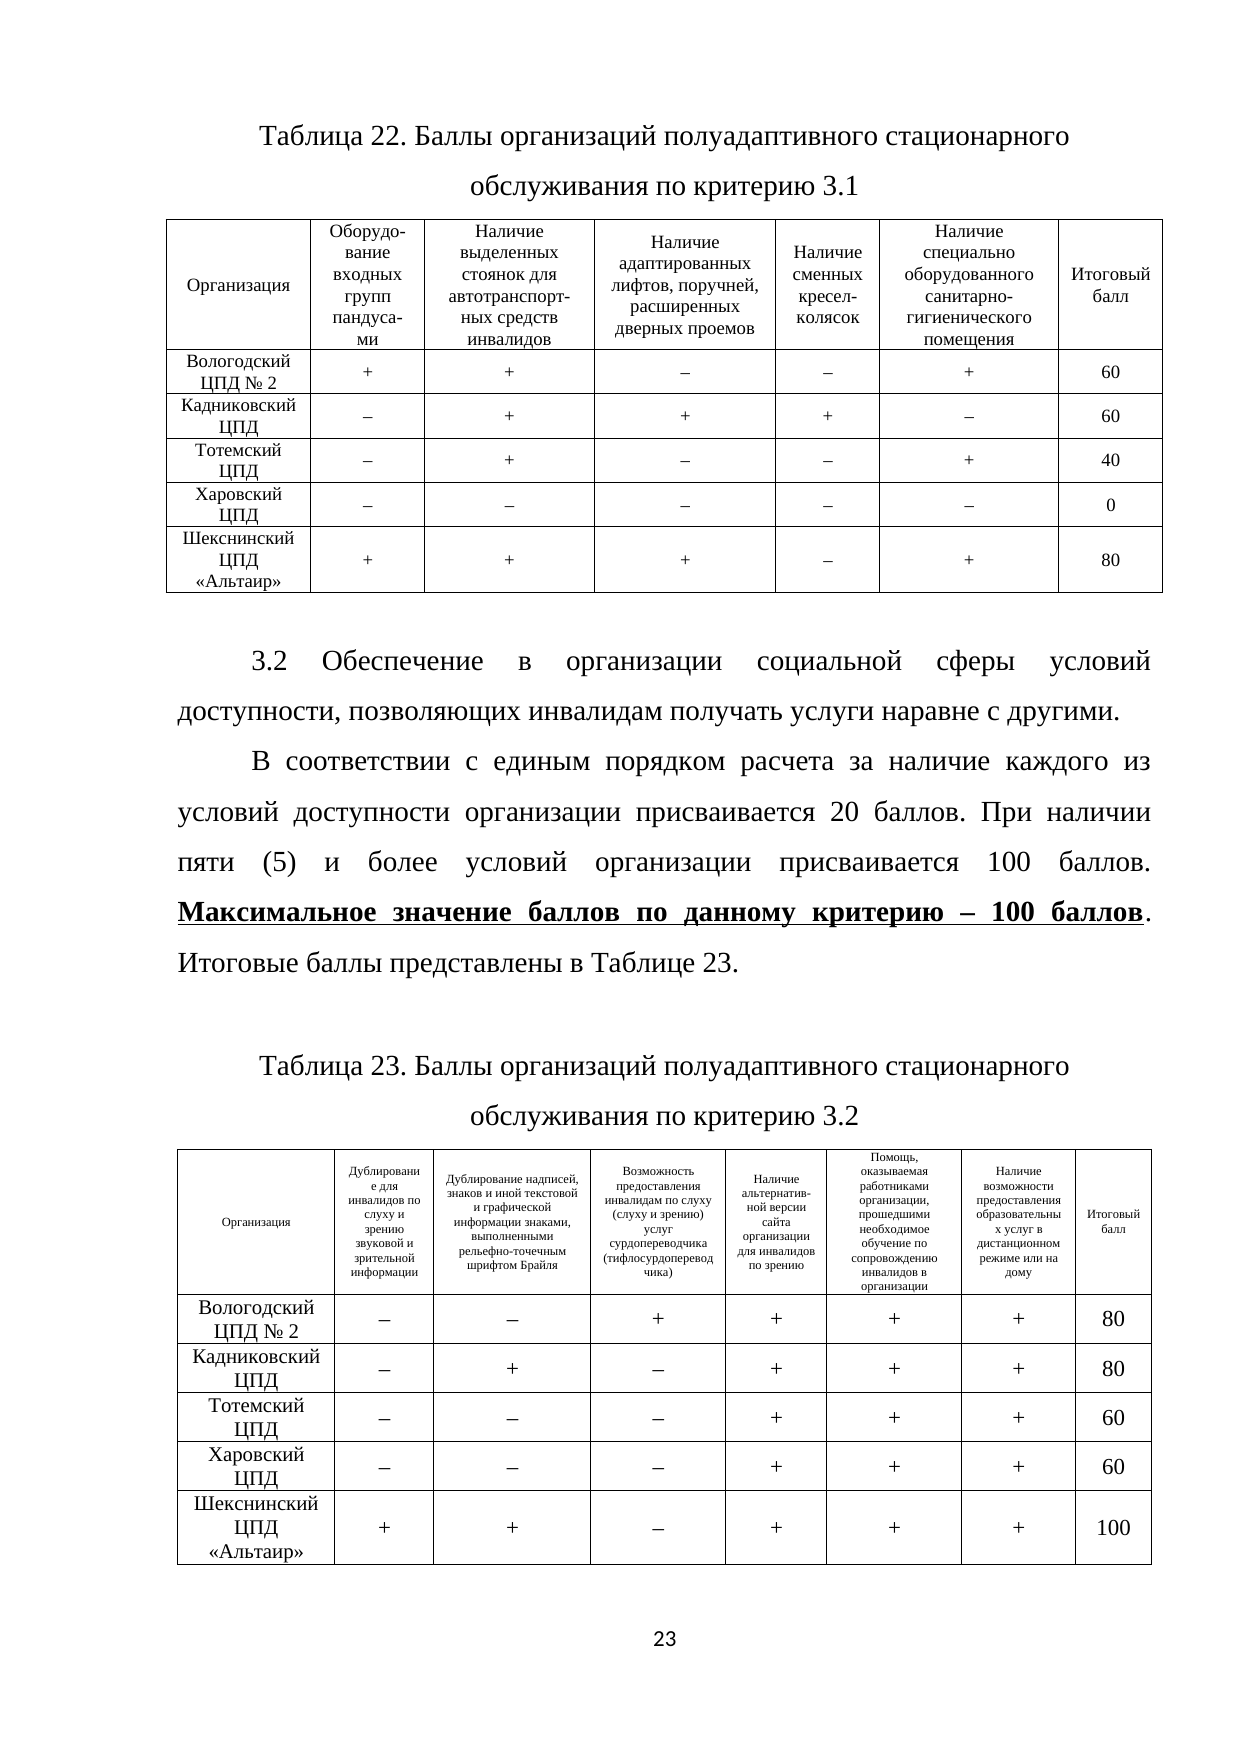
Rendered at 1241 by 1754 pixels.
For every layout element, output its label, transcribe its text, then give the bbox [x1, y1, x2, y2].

table_cell – [776, 350, 879, 393]
table_cell + [962, 1344, 1075, 1392]
table_cell + [425, 439, 594, 482]
table_cell – [591, 1393, 725, 1441]
table_cell – [434, 1442, 590, 1490]
table_cell + [726, 1491, 826, 1563]
table_cell – [595, 350, 775, 393]
table_header Наличие сменных кресел-колясок [776, 220, 879, 349]
table_header Дублирование для инвалидов по слуху и зрению звуковой и зрительной информации [335, 1150, 433, 1293]
table_header Наличие выделенных стоянок для автотранспорт-ных средств инвалидов [425, 220, 594, 349]
table_cell Шекснинский ЦПД «Альтаир» [167, 527, 310, 592]
table_cell + [425, 394, 594, 437]
table_cell + [827, 1393, 961, 1441]
table_cell + [726, 1295, 826, 1343]
table_cell + [591, 1295, 725, 1343]
table_cell 60 [1076, 1393, 1151, 1441]
table_cell 40 [1059, 439, 1162, 482]
table_cell 100 [1076, 1491, 1151, 1563]
table_cell – [311, 483, 424, 526]
table_cell – [434, 1393, 590, 1441]
table_cell – [335, 1295, 433, 1343]
table_header Оборудо-вание входных групп пандуса-ми [311, 220, 424, 349]
text Таблица 22. Баллы организаций полуадаптивного стационарного обслуживания по критерию 3.1 [177, 118, 1152, 202]
table_header Наличие специально оборудованного санитарно-гигиенического помещения [880, 220, 1058, 349]
table_cell Шекснинский ЦПД «Альтаир» [178, 1491, 334, 1563]
table_cell + [425, 350, 594, 393]
table_cell – [880, 483, 1058, 526]
table_cell 0 [1059, 483, 1162, 526]
table_cell – [776, 527, 879, 592]
table_cell + [434, 1491, 590, 1563]
table_cell – [595, 439, 775, 482]
table_cell + [726, 1393, 826, 1441]
table_cell 60 [1059, 350, 1162, 393]
table_cell – [425, 483, 594, 526]
table_cell Харовский ЦПД [178, 1442, 334, 1490]
table_header Итоговый балл [1059, 220, 1162, 349]
table_cell + [827, 1295, 961, 1343]
table_cell 80 [1076, 1344, 1151, 1392]
table_cell + [827, 1491, 961, 1563]
table_cell 80 [1076, 1295, 1151, 1343]
table_cell + [962, 1393, 1075, 1441]
table_cell – [311, 394, 424, 437]
table_cell – [335, 1442, 433, 1490]
table_cell 80 [1059, 527, 1162, 592]
table_cell – [595, 483, 775, 526]
table_cell + [726, 1344, 826, 1392]
text В соответствии с единым порядком расчета за наличие каждого из условий доступности организации присваивается 20 баллов. При наличии пяти (5) и более условий организации присваивается 100 баллов. Максимальное значение баллов по данному критерию – 100 баллов. Итоговые баллы представлены в Таблице 23. [177, 743, 1152, 978]
table_cell 60 [1076, 1442, 1151, 1490]
table_cell Кадниковский ЦПД [178, 1344, 334, 1392]
table_cell + [726, 1442, 826, 1490]
table_header Организация [178, 1150, 334, 1293]
table_cell + [880, 350, 1058, 393]
table_cell 60 [1059, 394, 1162, 437]
table_cell – [335, 1344, 433, 1392]
table_header Наличие адаптированных лифтов, поручней, расширенных дверных проемов [595, 220, 775, 349]
table_cell – [434, 1295, 590, 1343]
table_header Наличие возможности предоставления образовательных услуг в дистанционном режиме или на дому [962, 1150, 1075, 1293]
table_cell – [880, 394, 1058, 437]
table_cell + [595, 394, 775, 437]
table_cell Кадниковский ЦПД [167, 394, 310, 437]
table_header Дублирование надписей, знаков и иной текстовой и графической информации знаками, выполненными рельефно-точечным шрифтом Брайля [434, 1150, 590, 1293]
table_cell + [827, 1344, 961, 1392]
table_cell + [776, 394, 879, 437]
table_cell + [425, 527, 594, 592]
table_cell Тотемский ЦПД [178, 1393, 334, 1441]
table_cell – [335, 1393, 433, 1441]
table_cell – [591, 1442, 725, 1490]
table_cell + [880, 527, 1058, 592]
table_header Возможность предоставления инвалидам по слуху (слуху и зрению) услуг сурдопереводчика (тифлосурдопереводчика) [591, 1150, 725, 1293]
table_cell + [595, 527, 775, 592]
table_cell + [962, 1442, 1075, 1490]
table_header Организация [167, 220, 310, 349]
table_cell + [335, 1491, 433, 1563]
table_cell Тотемский ЦПД [167, 439, 310, 482]
table_cell – [591, 1344, 725, 1392]
table_header Наличие альтернатив-ной версии сайта организации для инвалидов по зрению [726, 1150, 826, 1293]
table_cell – [776, 439, 879, 482]
table_cell – [311, 439, 424, 482]
table_cell + [434, 1344, 590, 1392]
table_cell Вологодский ЦПД № 2 [167, 350, 310, 393]
text 3.2 Обеспечение в организации социальной сферы условий доступности, позволяющих инвалидам получать услуги наравне с другими. [177, 643, 1152, 727]
table_cell Харовский ЦПД [167, 483, 310, 526]
table_cell + [962, 1295, 1075, 1343]
table_cell + [311, 350, 424, 393]
table_header Помощь, оказываемая работниками организации, прошедшими необходимое обучение по сопровождению инвалидов в организации [827, 1150, 961, 1293]
table_cell + [827, 1442, 961, 1490]
table_cell Вологодский ЦПД № 2 [178, 1295, 334, 1343]
table_cell + [962, 1491, 1075, 1563]
table_cell + [311, 527, 424, 592]
table_cell – [591, 1491, 725, 1563]
table_cell + [880, 439, 1058, 482]
text Таблица 23. Баллы организаций полуадаптивного стационарного обслуживания по критерию 3.2 [177, 1048, 1152, 1132]
table_cell – [776, 483, 879, 526]
table_header Итоговый балл [1076, 1150, 1151, 1293]
